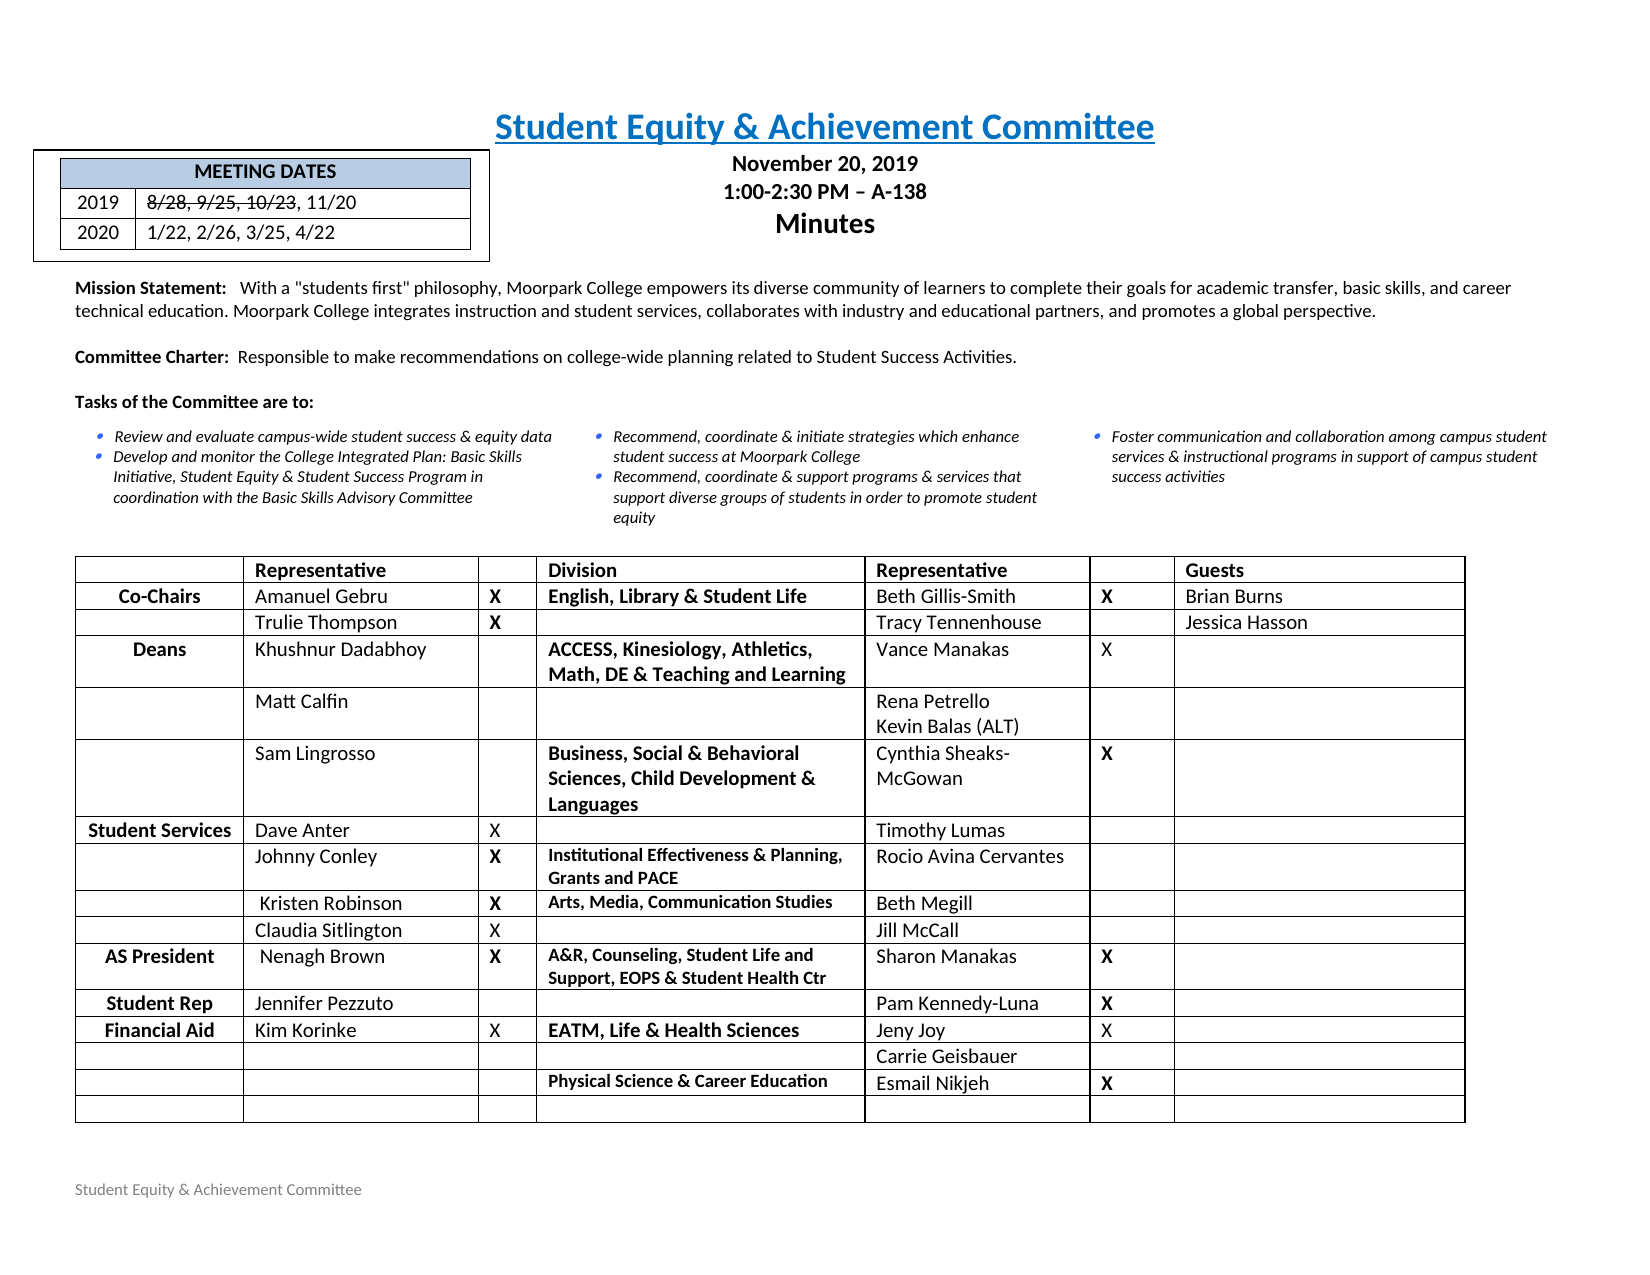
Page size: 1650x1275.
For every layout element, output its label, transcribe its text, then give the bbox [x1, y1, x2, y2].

table_cell [1175, 1096, 1464, 1122]
table_cell Kristen Robinson [244, 891, 478, 916]
table_cell X [1091, 1017, 1174, 1042]
table_cell Sam Lingrosso [244, 740, 478, 816]
table_cell Cynthia Sheaks-McGowan [866, 740, 1089, 816]
table_cell Claudia Sitlington [244, 917, 478, 942]
table_cell Dave Anter [244, 817, 478, 843]
table_cell [76, 844, 243, 889]
table_cell X [1091, 740, 1174, 816]
table_cell X [479, 944, 536, 989]
table_cell Arts, Media, Communication Studies [537, 891, 864, 916]
table_cell [537, 688, 864, 739]
table_header Foster communication and collaboration among campus student services & instructional programs in support of campus student success activities [1075, 426, 1575, 528]
table_cell Jeny Joy [866, 1017, 1089, 1042]
table_cell [1091, 917, 1174, 942]
table_cell [1175, 1017, 1464, 1042]
table_cell [76, 891, 243, 916]
table_cell X [479, 817, 536, 843]
table_cell Beth Gillis-Smith [866, 583, 1089, 609]
table_cell [1175, 891, 1464, 916]
table_cell [1175, 688, 1464, 739]
table_cell Nenagh Brown [244, 944, 478, 989]
table_cell [1175, 817, 1464, 843]
table_cell [479, 636, 536, 687]
table_cell X [1091, 636, 1174, 687]
table_cell Co-Chairs [76, 583, 243, 609]
table_cell EATM, Life & Health Sciences [537, 1017, 864, 1042]
table_cell X [479, 917, 536, 942]
table_cell [537, 917, 864, 942]
table_cell X [479, 610, 536, 635]
table_cell [244, 1043, 478, 1069]
table_cell Carrie Geisbauer [866, 1043, 1089, 1069]
table_cell Physical Science & Career Education [537, 1070, 864, 1095]
table_header Representative [866, 557, 1089, 582]
table_cell [76, 740, 243, 816]
table_cell English, Library & Student Life [537, 583, 864, 609]
table_cell Esmail Nikjeh [866, 1070, 1089, 1095]
table_header Division [537, 557, 864, 582]
text Minutes [490, 205, 1575, 241]
text November 20, 2019 [490, 149, 1575, 177]
table_cell X [479, 1017, 536, 1042]
table_cell [1175, 917, 1464, 942]
table_cell [76, 917, 243, 942]
table_cell Khushnur Dadabhoy [244, 636, 478, 687]
table_cell X [1091, 990, 1174, 1016]
table_header [1091, 557, 1174, 582]
table_cell X [479, 844, 536, 889]
table_cell [1091, 1096, 1174, 1122]
text Tasks of the Committee are to: [75, 391, 1575, 414]
table_cell [479, 990, 536, 1016]
table_header Representative [244, 557, 478, 582]
table_cell X [479, 891, 536, 916]
table_cell [76, 1043, 243, 1069]
table_cell X [1091, 583, 1174, 609]
table_cell Trulie Thompson [244, 610, 478, 635]
table_cell Rocio Avina Cervantes [866, 844, 1089, 889]
table_header Recommend, coordinate & initiate strategies which enhance student success at Moorpark College Recommend, coordinate & support programs & services that support diverse groups of students in order to promote student equity [575, 426, 1075, 528]
table_cell X [1091, 1070, 1174, 1095]
table_cell Rena Petrello Kevin Balas (ALT) [866, 688, 1089, 739]
table_cell [76, 1096, 243, 1122]
table_cell [479, 740, 536, 816]
table_cell [537, 1096, 864, 1122]
table_header Review and evaluate campus-wide student success & equity data Develop and monitor the College Integrated Plan: Basic Skills Initiative, Student Equity & Student Success Program in coordination with the Basic Skills Advisory Committee [75, 426, 575, 528]
table_cell [1175, 990, 1464, 1016]
table_header Guests [1175, 557, 1464, 582]
table_cell X [1091, 944, 1174, 989]
table_cell [1091, 610, 1174, 635]
table_cell [537, 990, 864, 1016]
table_cell [537, 817, 864, 843]
table_cell [76, 688, 243, 739]
table_cell [1175, 1043, 1464, 1069]
table_cell Matt Calfin [244, 688, 478, 739]
table_cell Business, Social & Behavioral Sciences, Child Development & Languages [537, 740, 864, 816]
table_cell [1175, 944, 1464, 989]
table_cell [1091, 844, 1174, 889]
table_cell [1175, 1070, 1464, 1095]
table_cell [244, 1070, 478, 1095]
table_cell [244, 1096, 478, 1122]
table_cell Amanuel Gebru [244, 583, 478, 609]
table_cell Beth Megill [866, 891, 1089, 916]
table_cell [1091, 891, 1174, 916]
text Student Equity & Achievement Committee [75, 103, 1575, 149]
table_cell [479, 1096, 536, 1122]
table_cell Jessica Hasson [1175, 610, 1464, 635]
table_cell [1175, 636, 1464, 687]
table_cell X [479, 583, 536, 609]
table_cell [537, 1043, 864, 1069]
table_cell Vance Manakas [866, 636, 1089, 687]
table_cell [479, 1070, 536, 1095]
text Committee Charter: Responsible to make recommendations on college-wide planning related to Student Success Activities. [75, 345, 1575, 368]
table_header [479, 557, 536, 582]
table_cell [1175, 740, 1464, 816]
table_cell [76, 610, 243, 635]
table_cell Financial Aid [76, 1017, 243, 1042]
table_cell Jennifer Pezzuto [244, 990, 478, 1016]
table_cell Student Services [76, 817, 243, 843]
table_cell ACCESS, Kinesiology, Athletics, Math, DE & Teaching and Learning [537, 636, 864, 687]
table_cell Tracy Tennenhouse [866, 610, 1089, 635]
table_cell [479, 1043, 536, 1069]
table_cell [1091, 817, 1174, 843]
table_cell Brian Burns [1175, 583, 1464, 609]
table_cell [1175, 844, 1464, 889]
table_cell [76, 1070, 243, 1095]
table_cell Sharon Manakas [866, 944, 1089, 989]
table_cell [479, 688, 536, 739]
text 1:00-2:30 PM – A-138 [490, 177, 1575, 205]
table_cell [1091, 688, 1174, 739]
table_cell [866, 1096, 1089, 1122]
table_cell AS President [76, 944, 243, 989]
table_cell Jill McCall [866, 917, 1089, 942]
table_cell [537, 610, 864, 635]
table_cell Student Rep [76, 990, 243, 1016]
table_header [76, 557, 243, 582]
text Mission Statement: With a "students first" philosophy, Moorpark College empowers its diverse community of learners to complete their goals for academic transfer, basic skills, and career technical education. Moorpark College integrates instruction and student services, collaborates with industry and educational partners, and promotes a global perspective. [75, 276, 1575, 322]
table_cell Deans [76, 636, 243, 687]
table_cell A&R, Counseling, Student Life and Support, EOPS & Student Health Ctr [537, 944, 864, 989]
table_cell Pam Kennedy-Luna [866, 990, 1089, 1016]
table_cell Institutional Effectiveness & Planning, Grants and PACE [537, 844, 864, 889]
table_cell [1091, 1043, 1174, 1069]
table_cell Timothy Lumas [866, 817, 1089, 843]
table_cell Kim Korinke [244, 1017, 478, 1042]
table_cell Johnny Conley [244, 844, 478, 889]
